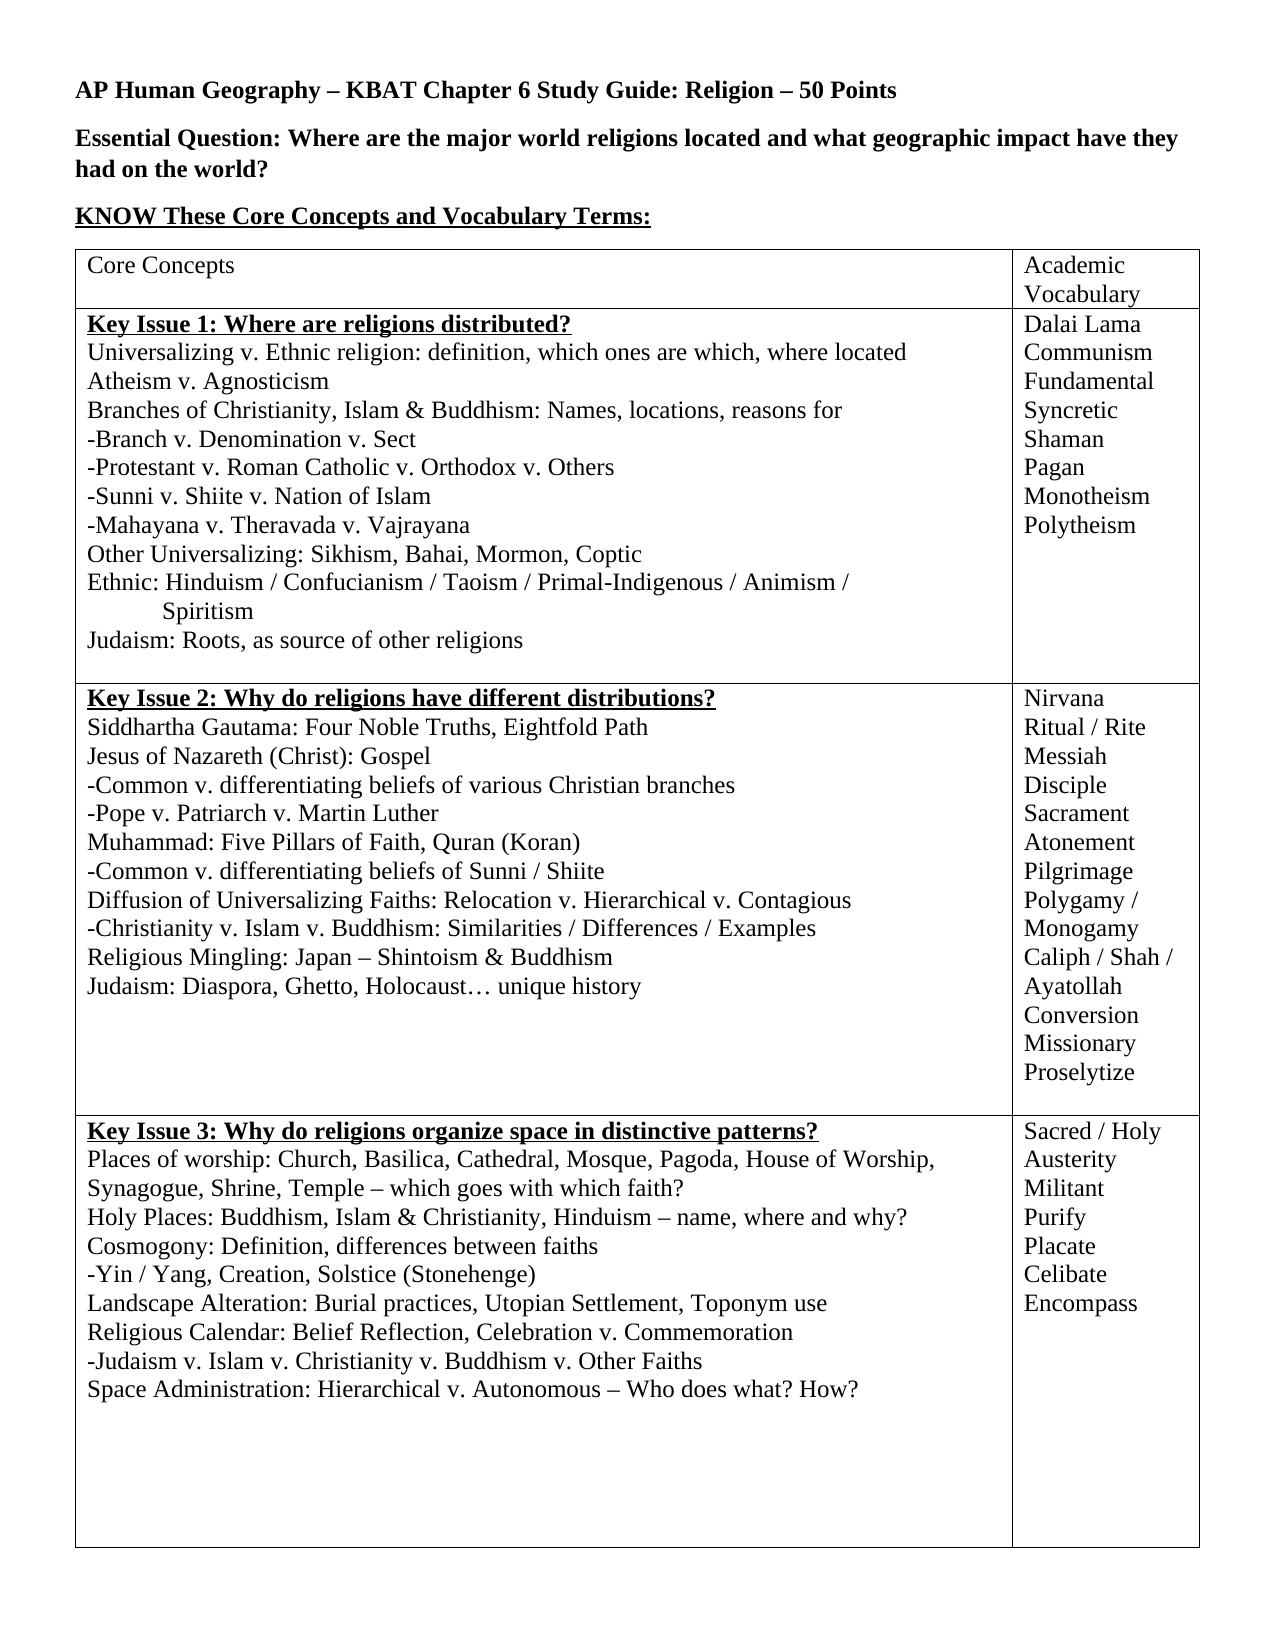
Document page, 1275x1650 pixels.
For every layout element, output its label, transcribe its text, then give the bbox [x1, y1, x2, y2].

table_cell Key Issue 3: Why do religions organize space in distinctive patterns? Places of worship: Church, Basilica, Cathedral, Mosque, Pagoda, House of Worship, Synagogue, Shrine, Temple – which goes with which faith? Holy Places: Buddhism, Islam & Christianity, Hinduism – name, where and why? Cosmogony: Definition, differences between faiths -Yin / Yang, Creation, Solstice (Stonehenge) Landscape Alteration: Burial practices, Utopian Settlement, Toponym use Religious Calendar: Belief Reflection, Celebration v. Commemoration -Judaism v. Islam v. Christianity v. Buddhism v. Other Faiths Space Administration: Hierarchical v. Autonomous – Who does what? How? [76, 1116, 1012, 1547]
table_header Core Concepts [76, 250, 1012, 308]
text KNOW These Core Concepts and Vocabulary Terms: [75, 201, 1200, 230]
table_cell Dalai Lama Communism Fundamental Syncretic Shaman Pagan Monotheism Polytheism [1013, 309, 1199, 682]
text AP Human Geography – KBAT Chapter 6 Study Guide: Religion – 50 Points [75, 75, 1200, 104]
table_cell Key Issue 2: Why do religions have different distributions? Siddhartha Gautama: Four Noble Truths, Eightfold Path Jesus of Nazareth (Christ): Gospel -Common v. differentiating beliefs of various Christian branches -Pope v. Patriarch v. Martin Luther Muhammad: Five Pillars of Faith, Quran (Koran) -Common v. differentiating beliefs of Sunni / Shiite Diffusion of Universalizing Faiths: Relocation v. Hierarchical v. Contagious -Christianity v. Islam v. Buddhism: Similarities / Differences / Examples Religious Mingling: Japan – Shintoism & Buddhism Judaism: Diaspora, Ghetto, Holocaust… unique history [76, 684, 1012, 1115]
table_cell Key Issue 1: Where are religions distributed? Universalizing v. Ethnic religion: definition, which ones are which, where located Atheism v. Agnosticism Branches of Christianity, Islam & Buddhism: Names, locations, reasons for -Branch v. Denomination v. Sect -Protestant v. Roman Catholic v. Orthodox v. Others -Sunni v. Shiite v. Nation of Islam -Mahayana v. Theravada v. Vajrayana Other Universalizing: Sikhism, Bahai, Mormon, Coptic Ethnic: Hinduism / Confucianism / Taoism / Primal-Indigenous / Animism / Spiritism Judaism: Roots, as source of other religions [76, 309, 1012, 682]
table_header Academic Vocabulary [1013, 250, 1199, 308]
text Essential Question: Where are the major world religions located and what geographic impact have they had on the world? [75, 123, 1200, 182]
table_cell Sacred / Holy Austerity Militant Purify Placate Celibate Encompass [1013, 1116, 1199, 1547]
table_cell Nirvana Ritual / Rite Messiah Disciple Sacrament Atonement Pilgrimage Polygamy / Monogamy Caliph / Shah / Ayatollah Conversion Missionary Proselytize [1013, 684, 1199, 1115]
